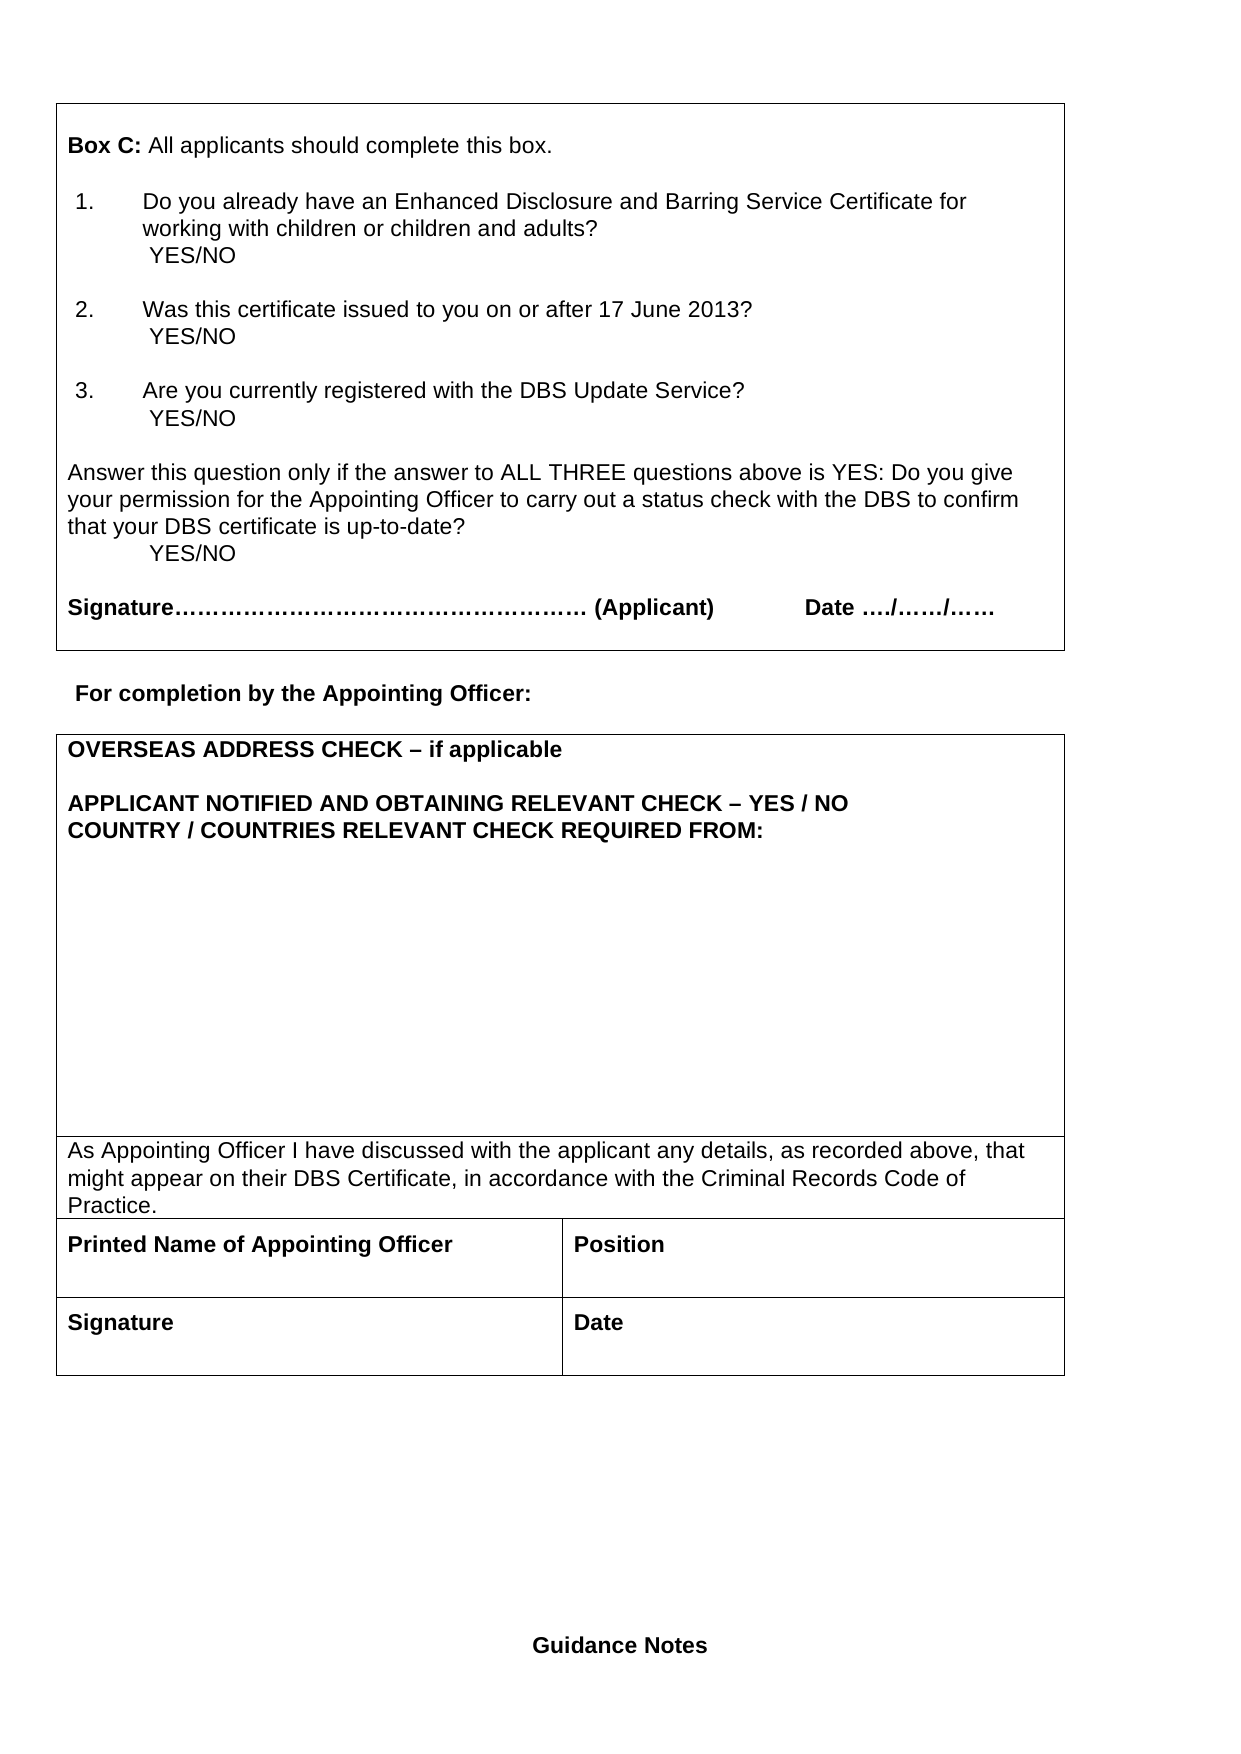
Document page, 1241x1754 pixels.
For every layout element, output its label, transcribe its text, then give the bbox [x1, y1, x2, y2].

table_cell Printed Name of Appointing Officer [57, 1219, 562, 1297]
table_header Box C: All applicants should complete this box. Do you already have an Enhanced Disclosure and Barring Service Certificate for working with children or children and adults? YES/NO Was this certificate issued to you on or after 17 June 2013? YES/NO Are you currently registered with the DBS Update Service? YES/NO Answer this question only if the answer to ALL THREE questions above is YES: Do you give your permission for the Appointing Officer to carry out a status check with the DBS to confirm that your DBS certificate is up-to-date? YES/NO Signature……………………………………………… (Applicant) Date …./……/…… [57, 104, 1064, 650]
table_cell Position [563, 1219, 1064, 1297]
table_cell Signature [57, 1298, 562, 1375]
table_cell Date [563, 1298, 1064, 1375]
text For completion by the Appointing Officer: [75, 680, 1165, 707]
table_cell As Appointing Officer I have discussed with the applicant any details, as recorded above, that might appear on their DBS Certificate, in accordance with the Criminal Records Code of Practice. [57, 1137, 1064, 1218]
table_header OVERSEAS ADDRESS CHECK – if applicable APPLICANT NOTIFIED AND OBTAINING RELEVANT CHECK – YES / NO COUNTRY / COUNTRIES RELEVANT CHECK REQUIRED FROM: [57, 735, 1064, 1136]
text Guidance Notes [75, 1632, 1165, 1659]
